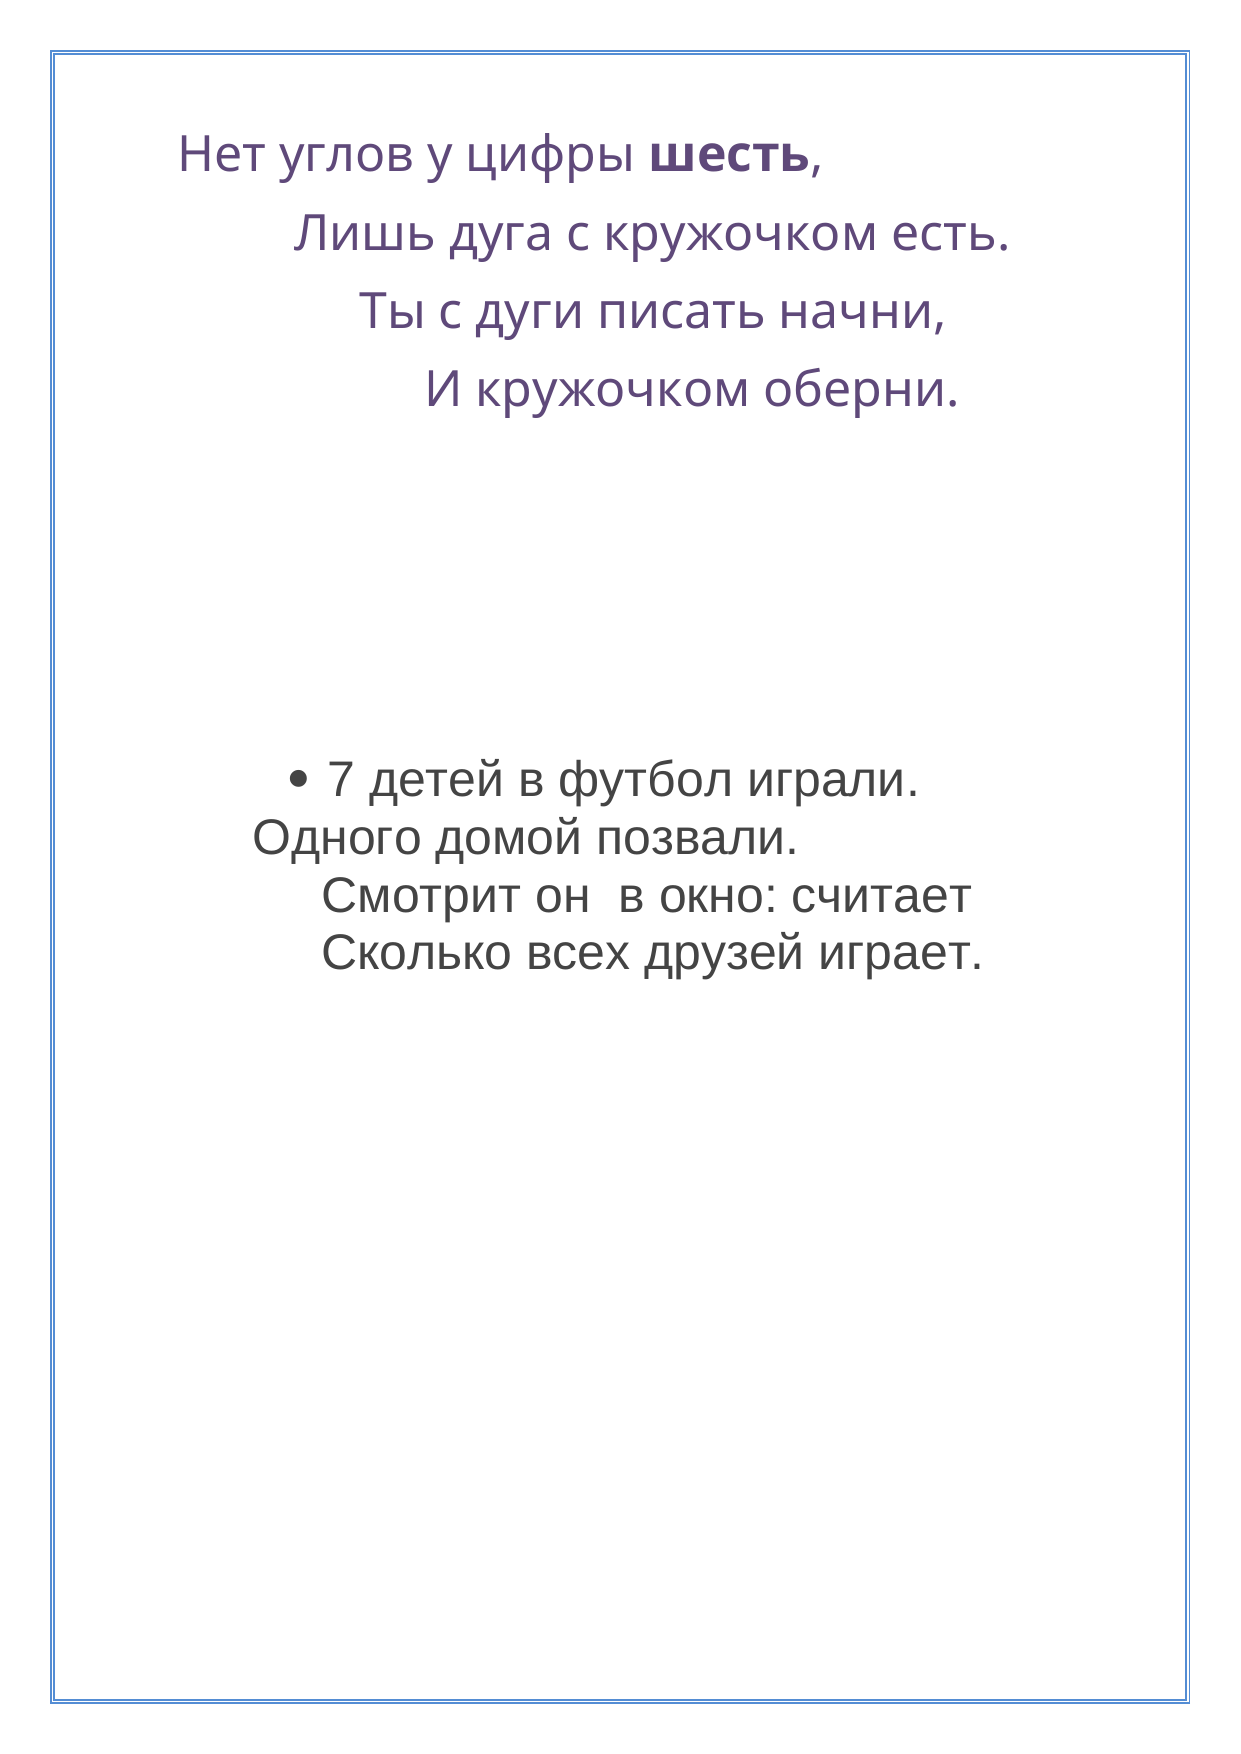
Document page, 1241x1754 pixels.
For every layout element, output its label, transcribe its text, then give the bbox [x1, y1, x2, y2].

text Смотрит он в окно: считает [252, 865, 1152, 923]
text Одного домой позвали. [252, 808, 1152, 865]
text Сколько всех друзей играет. [252, 923, 1152, 980]
list 7 детей в футбол играли. [290, 750, 1152, 808]
text Нет углов у цифры шесть, Лишь дуга с кружочком есть. Ты с дуги писать начни, И кружочком оберни. [177, 118, 1152, 421]
